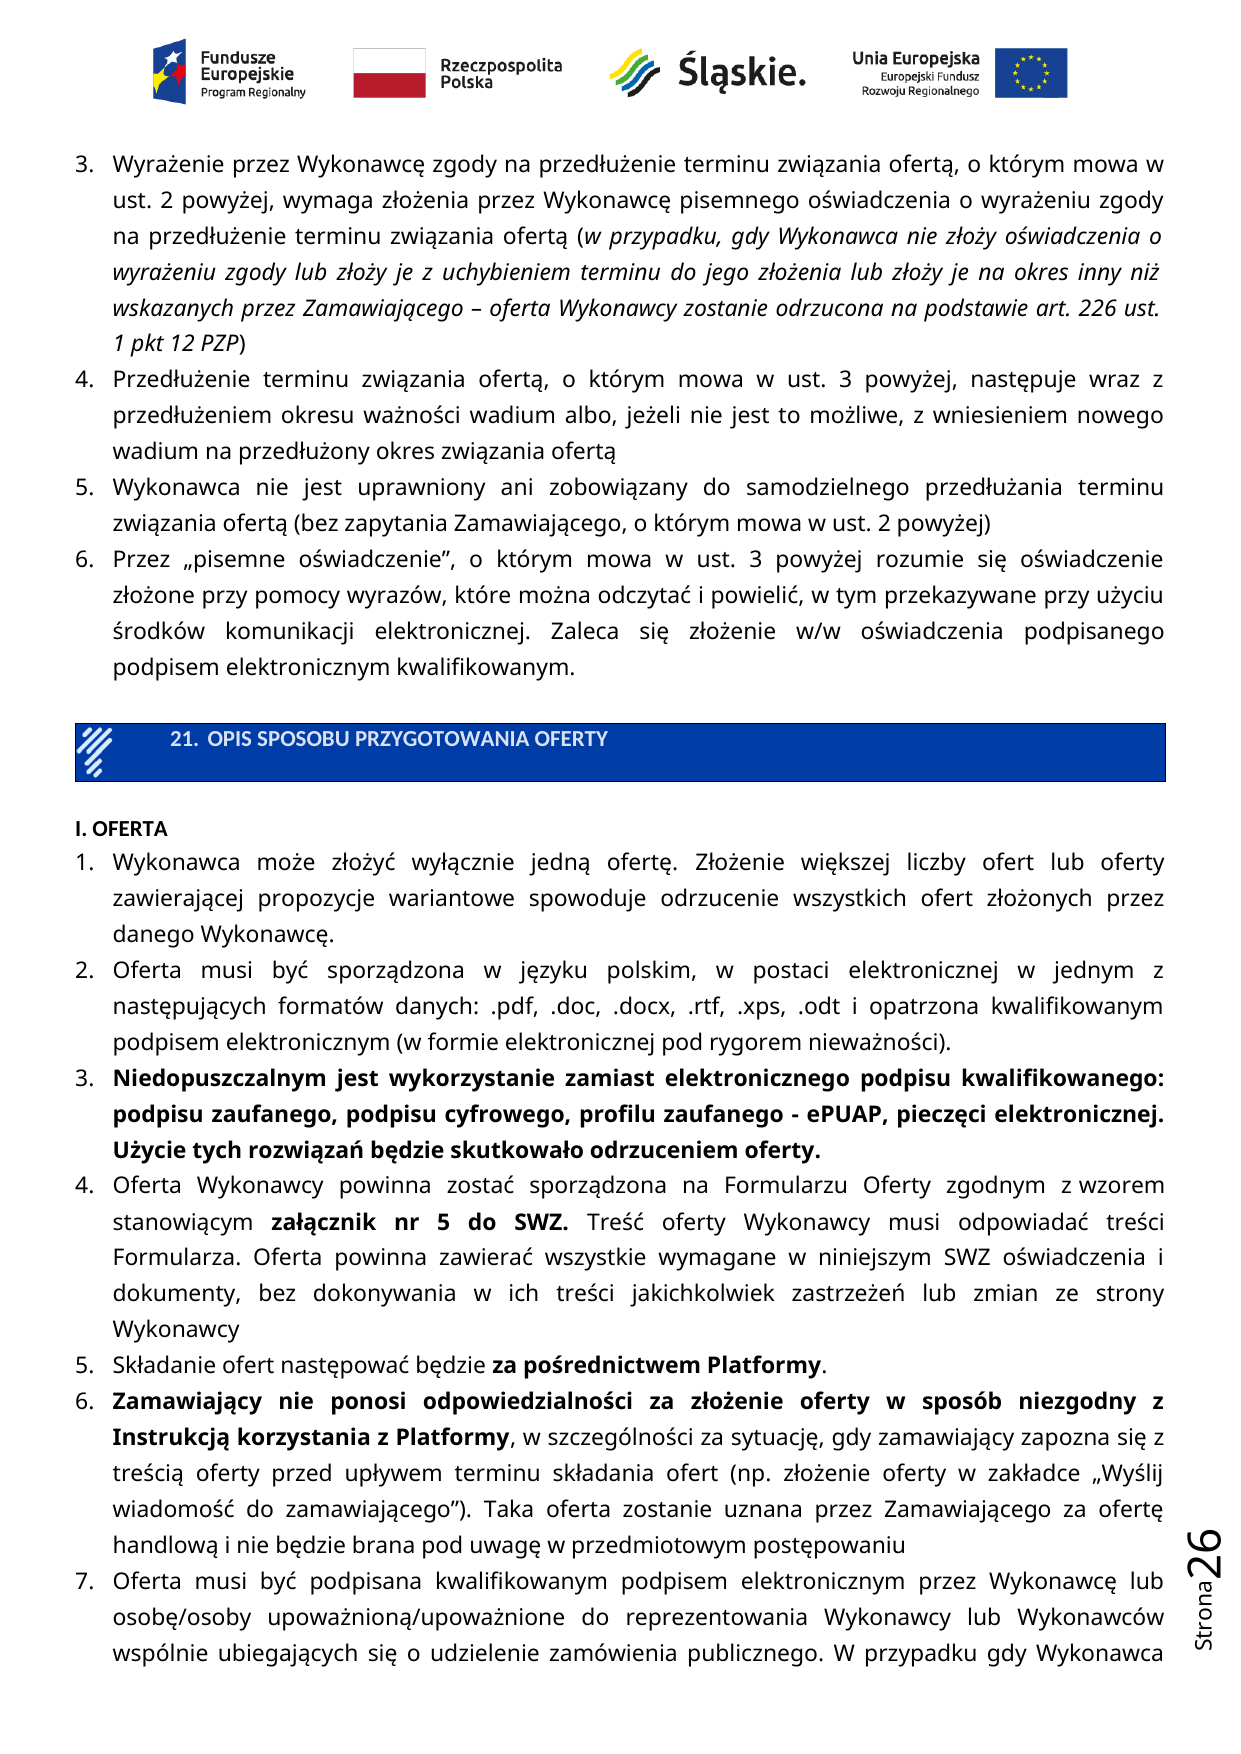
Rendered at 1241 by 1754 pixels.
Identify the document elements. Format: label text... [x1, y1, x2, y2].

list Wyrażenie przez Wykonawcę zgody na przedłużenie terminu związania ofertą, o którym mowa w ust. 2 powyżej, wymaga złożenia przez Wykonawcę pisemnego oświadczenia o wyrażeniu zgody na przedłużenie terminu związania ofertą (w przypadku, gdy Wykonawca nie złoży oświadczenia o wyrażeniu zgody lub złoży je z uchybieniem terminu do jego złożenia lub złoży je na okres inny niż wskazanych przez Zamawiającego – oferta Wykonawcy zostanie odrzucona na podstawie art. 226 ust. 1 pkt 12 PZP) [75, 148, 1165, 359]
list Oferta musi być sporządzona w języku polskim, w postaci elektronicznej w jednym z następujących formatów danych: .pdf, .doc, .docx, .rtf, .xps, .odt i opatrzona kwalifikowanym podpisem elektronicznym (w formie elektronicznej pod rygorem nieważności). [75, 954, 1165, 1057]
list Niedopuszczalnym jest wykorzystanie zamiast elektronicznego podpisu kwalifikowanego: podpisu zaufanego, podpisu cyfrowego, profilu zaufanego - ePUAP, pieczęci elektronicznej. Użycie tych rozwiązań będzie skutkowało odrzuceniem oferty. [75, 1062, 1165, 1165]
list Zamawiający nie ponosi odpowiedzialności za złożenie oferty w sposób niezgodny z Instrukcją korzystania z Platformy, w szczególności za sytuację, gdy zamawiający zapozna się z treścią oferty przed upływem terminu składania ofert (np. złożenie oferty w zakładce „Wyślij wiadomość do zamawiającego”). Taka oferta zostanie uznana przez Zamawiającego za ofertę handlową i nie będzie brana pod uwagę w przedmiotowym postępowaniu [75, 1385, 1165, 1560]
list Składanie ofert następować będzie za pośrednictwem Platformy. [75, 1349, 1165, 1380]
list Przez „pisemne oświadczenie”, o którym mowa w ust. 3 powyżej rozumie się oświadczenie złożone przy pomocy wyrazów, które można odczytać i powielić, w tym przekazywane przy użyciu środków komunikacji elektronicznej. Zaleca się złożenie w/w oświadczenia podpisanego podpisem elektronicznym kwalifikowanym. [75, 543, 1165, 682]
list Przedłużenie terminu związania ofertą, o którym mowa w ust. 3 powyżej, następuje wraz z przedłużeniem okresu ważności wadium albo, jeżeli nie jest to możliwe, z wniesieniem nowego wadium na przedłużony okres związania ofertą [75, 363, 1165, 466]
list Oferta Wykonawcy powinna zostać sporządzona na Formularzu Oferty zgodnym z wzorem stanowiącym załącznik nr 5 do SWZ. Treść oferty Wykonawcy musi odpowiadać treści Formularza. Oferta powinna zawierać wszystkie wymagane w niniejszym SWZ oświadczenia i dokumenty, bez dokonywania w ich treści jakichkolwiek zastrzeżeń lub zmian ze strony Wykonawcy [75, 1169, 1165, 1344]
list Wykonawca nie jest uprawniony ani zobowiązany do samodzielnego przedłużania terminu związania ofertą (bez zapytania Zamawiającego, o którym mowa w ust. 2 powyżej) [75, 471, 1165, 538]
list Wykonawca może złożyć wyłącznie jedną ofertę. Złożenie większej liczby ofert lub oferty zawierającej propozycje wariantowe spowoduje odrzucenie wszystkich ofert złożonych przez danego Wykonawcę. [75, 846, 1165, 949]
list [75, 1565, 1165, 1668]
table_header OPIS SPOSOBU PRZYGOTOWANIA OFERTY [114, 724, 1165, 781]
picture [137, 22, 1083, 119]
text I. OFERTA [75, 814, 1165, 842]
